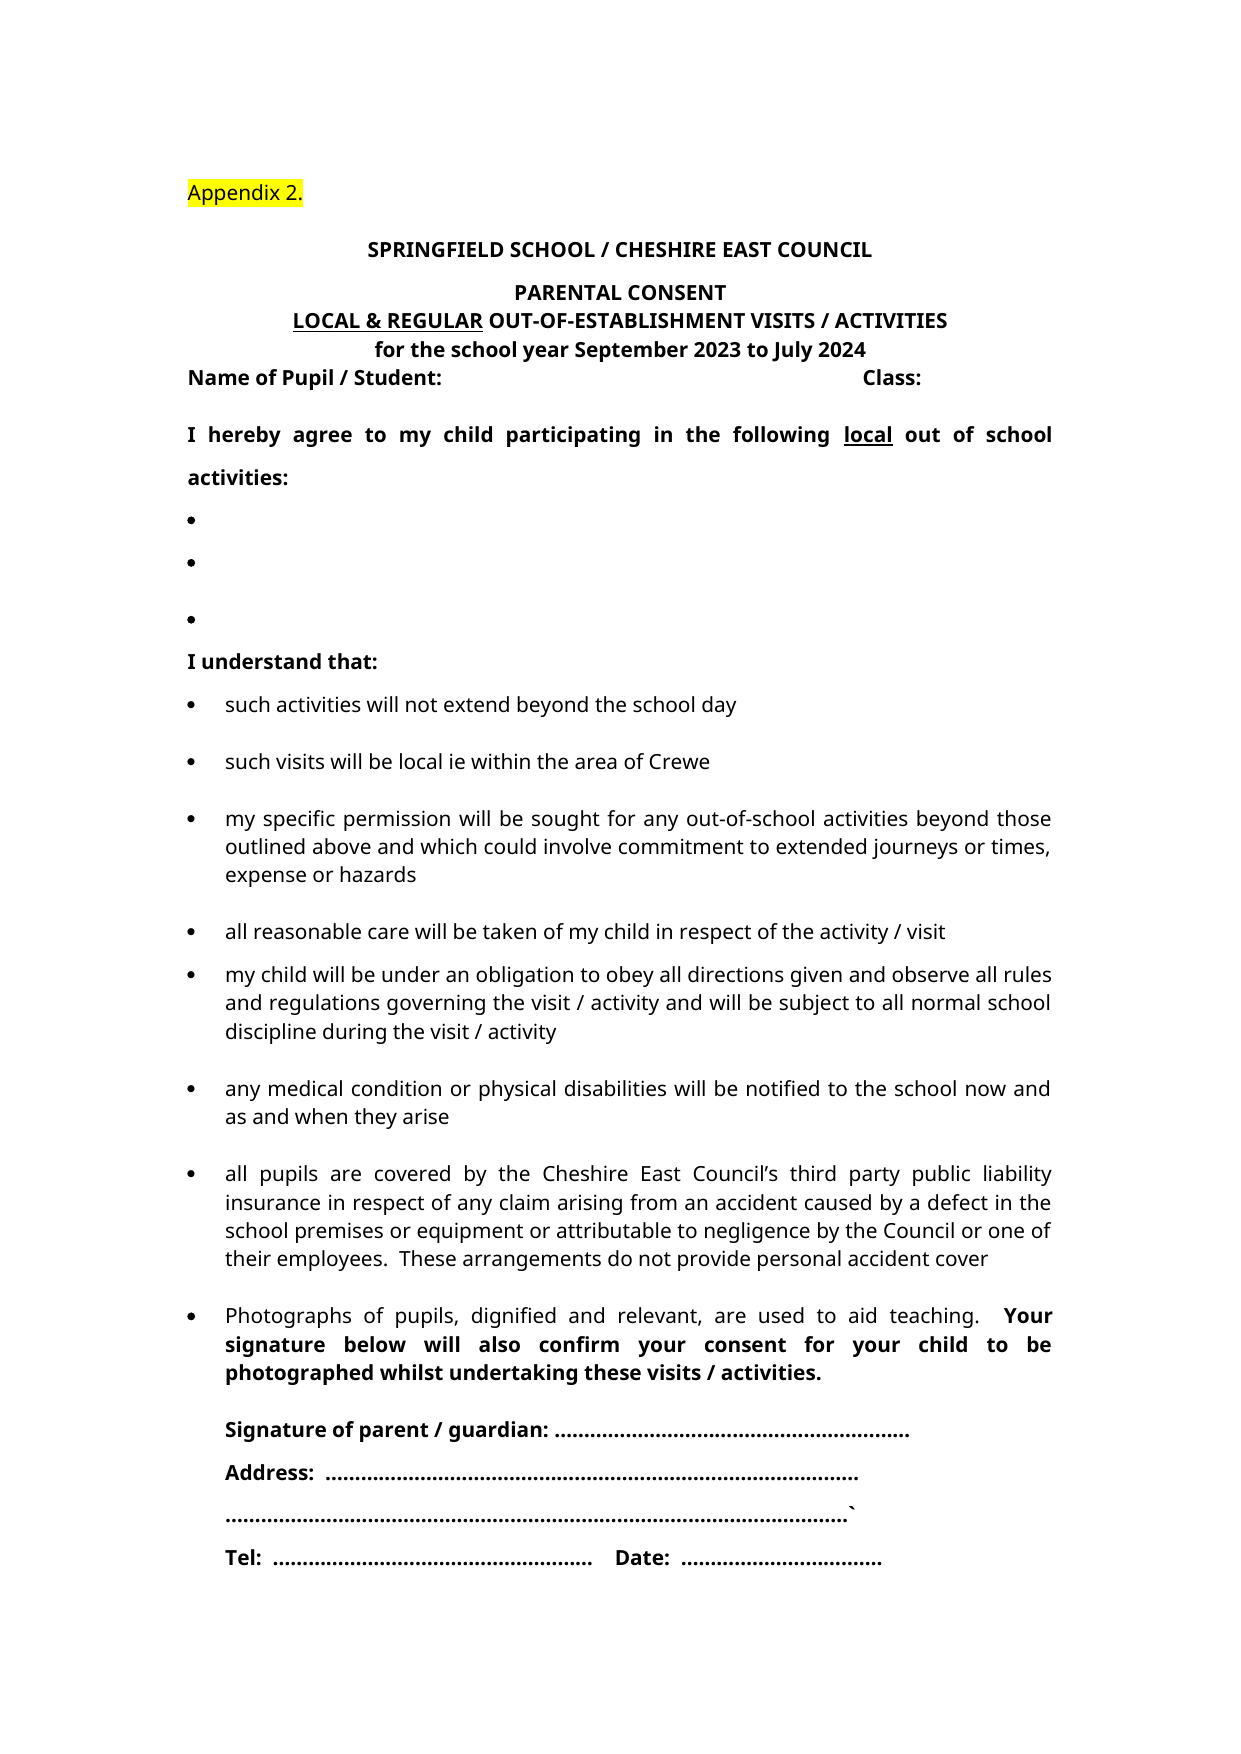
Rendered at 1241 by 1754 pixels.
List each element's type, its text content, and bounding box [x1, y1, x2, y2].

text PARENTAL CONSENT [187, 278, 1053, 306]
list such activities will not extend beyond the school day [187, 690, 1053, 718]
text ……………………………………………………………………………………………` [225, 1500, 1053, 1529]
text I hereby agree to my child participating in the following local out of school activities: [187, 420, 1053, 491]
list such visits will be local ie within the area of Crewe [187, 747, 1053, 775]
text Tel: ……………………………………………… Date: ……………………………. [225, 1543, 1053, 1571]
text Address: ……………………………………………………………………………… [225, 1458, 1053, 1486]
text LOCAL & REGULAR OUT-OF-ESTABLISHMENT VISITS / ACTIVITIES [187, 306, 1053, 335]
text for the school year September 2023 to July 2024 [187, 335, 1053, 363]
text SPRINGFIELD SCHOOL / CHESHIRE EAST COUNCIL [187, 235, 1053, 264]
text Signature of parent / guardian: …………………………………………………… [225, 1415, 1053, 1443]
list any medical condition or physical disabilities will be notified to the school now and as and when they arise [187, 1074, 1053, 1131]
list all pupils are covered by the Cheshire East Council’s third party public liability insurance in respect of any claim arising from an accident caused by a defect in the school premises or equipment or attributable to negligence by the Council or one of their employees. These arrangements do not provide personal accident cover [187, 1159, 1053, 1273]
list all reasonable care will be taken of my child in respect of the activity / visit [187, 917, 1053, 946]
text I understand that: [187, 647, 1053, 676]
list my child will be under an obligation to obey all directions given and observe all rules and regulations governing the visit / activity and will be subject to all normal school discipline during the visit / activity [187, 960, 1053, 1045]
list Photographs of pupils, dignified and relevant, are used to aid teaching. Your signature below will also confirm your consent for your child to be photographed whilst undertaking these visits / activities. [187, 1301, 1053, 1387]
text Name of Pupil / Student: Class: [187, 363, 1053, 392]
text Appendix 2. [187, 178, 1053, 207]
list my specific permission will be sought for any out-of-school activities beyond those outlined above and which could involve commitment to extended journeys or times, expense or hazards [187, 804, 1053, 889]
